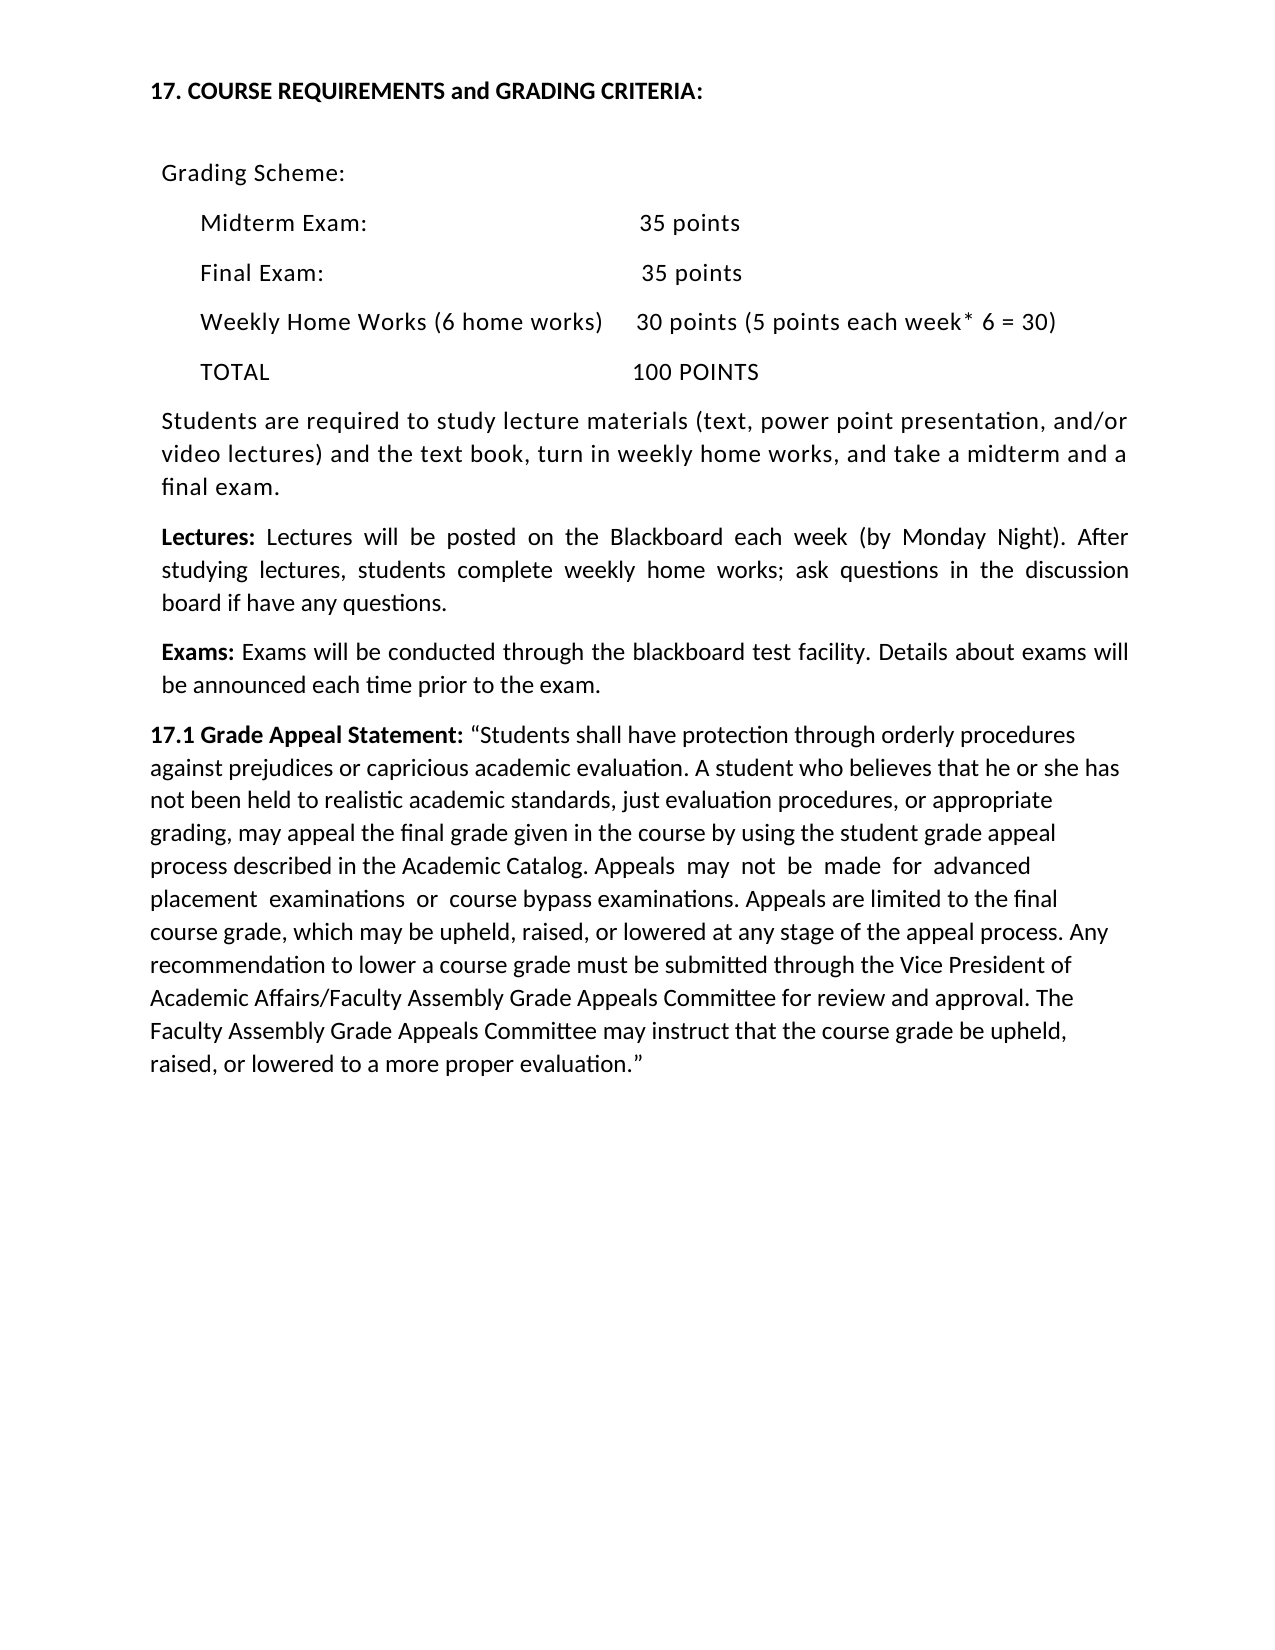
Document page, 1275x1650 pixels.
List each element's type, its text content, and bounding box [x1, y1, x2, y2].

text TOTAL 100 POINTS [161, 356, 1130, 386]
text Midterm Exam: 35 points [161, 207, 1130, 238]
subtitle 17. COURSE REQUIREMENTS and GRADING CRITERIA: [150, 75, 1125, 106]
text Grading Scheme: [161, 157, 1130, 188]
text 17.1 Grade Appeal Statement: “Students shall have protection through orderly procedures against prejudices or capricious academic evaluation. A student who believes that he or she has not been held to realistic academic standards, just evaluation procedures, or appropriate grading, may appeal the final grade given in the course by using the student grade appeal process described in the Academic Catalog. Appeals may not be made for advanced placement examinations or course bypass examinations. Appeals are limited to the final course grade, which may be upheld, raised, or lowered at any stage of the appeal process. Any recommendation to lower a course grade must be submitted through the Vice President of Academic Affairs/Faculty Assembly Grade Appeals Committee for review and approval. The Faculty Assembly Grade Appeals Committee may instruct that the course grade be upheld, raised, or lowered to a more proper evaluation.” [150, 719, 1125, 1078]
text Students are required to study lecture materials (text, power point presentation, and/or video lectures) and the text book, turn in weekly home works, and take a midterm and a final exam. [161, 405, 1130, 502]
text Lectures: Lectures will be posted on the Blackboard each week (by Monday Night). After studying lectures, students complete weekly home works; ask questions in the discussion board if have any questions. [161, 521, 1130, 617]
text Weekly Home Works (6 home works) 30 points (5 points each week* 6 = 30) [161, 306, 1130, 337]
text Final Exam: 35 points [161, 257, 1130, 287]
text Exams: Exams will be conducted through the blackboard test facility. Details about exams will be announced each time prior to the exam. [161, 636, 1130, 700]
